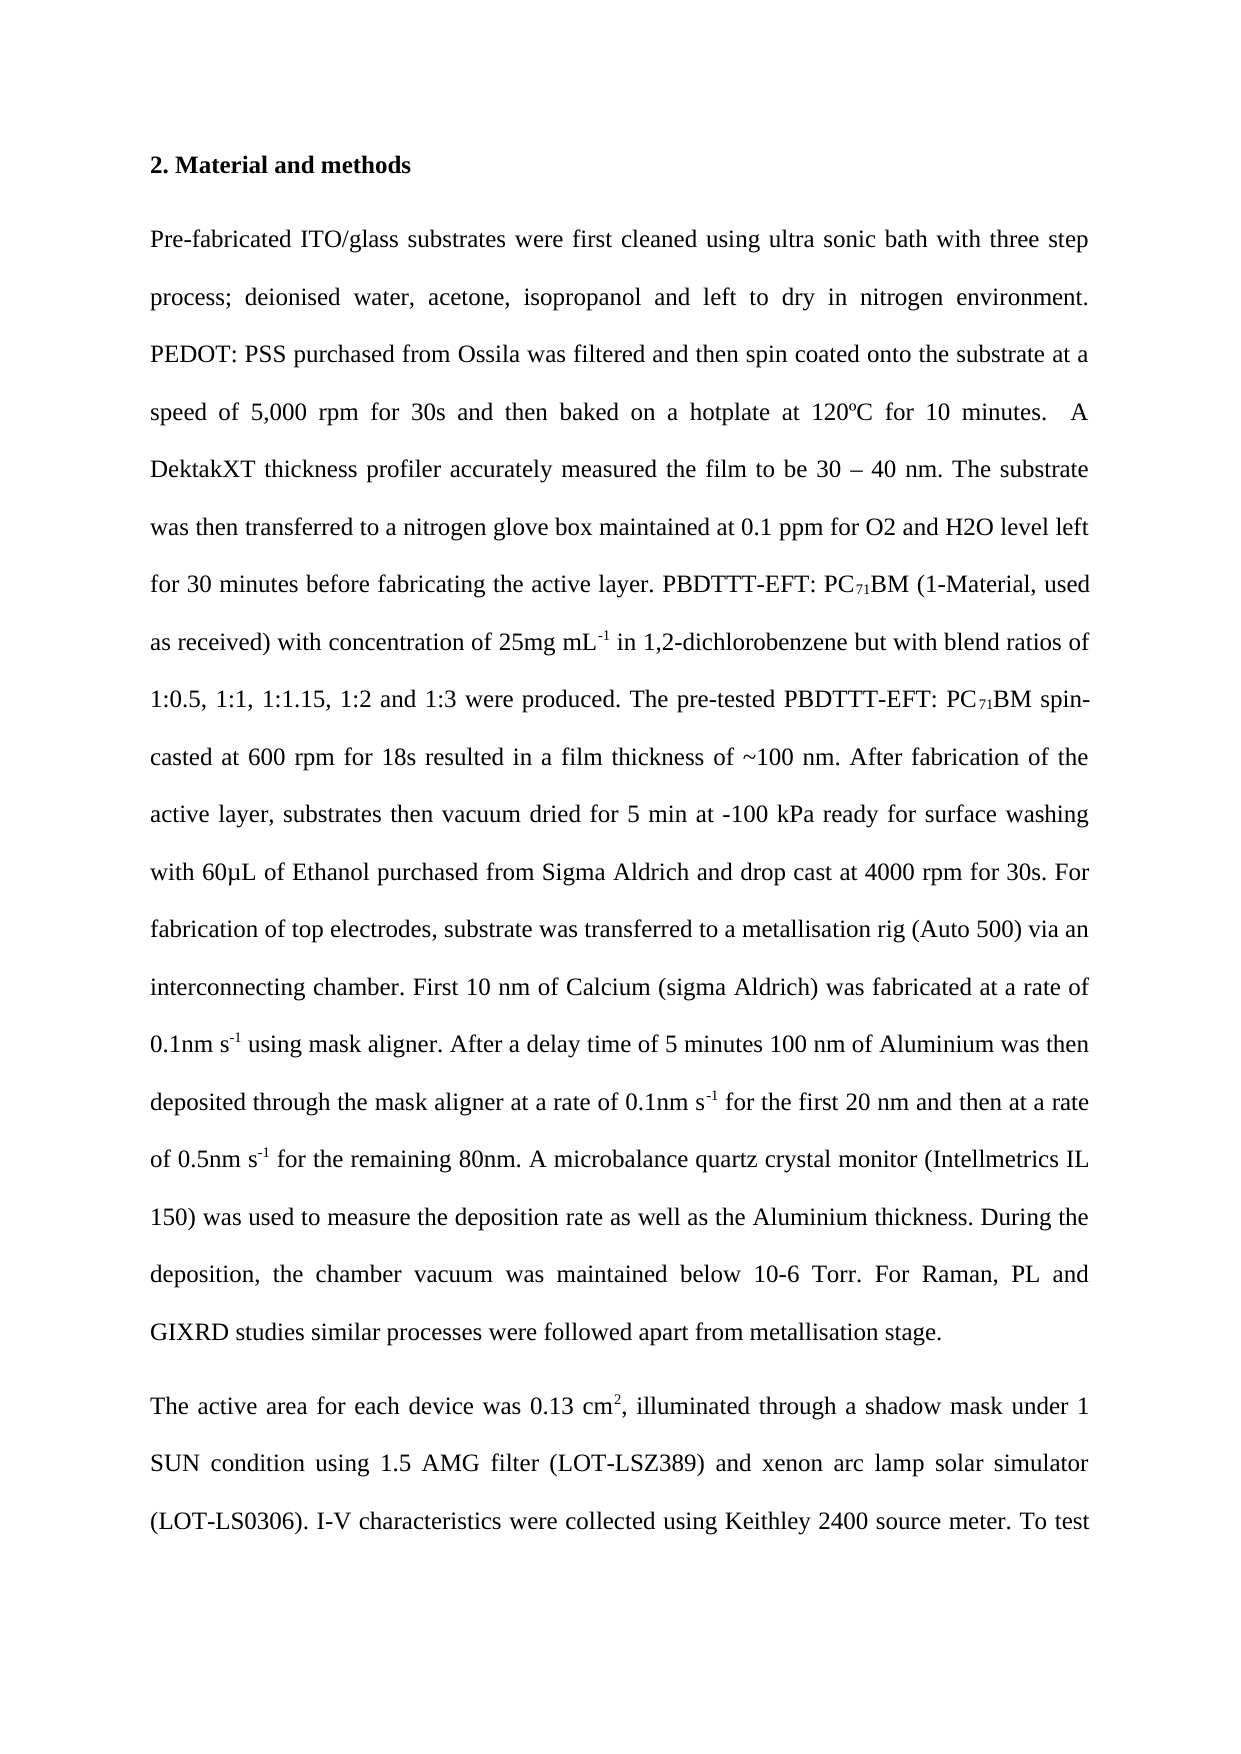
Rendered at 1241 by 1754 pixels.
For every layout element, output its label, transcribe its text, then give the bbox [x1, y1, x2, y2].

text 2. Material and methods [150, 150, 1090, 179]
text Pre-fabricated ITO/glass substrates were first cleaned using ultra sonic bath with three step process; deionised water, acetone, isopropanol and left to dry in nitrogen environment. PEDOT: PSS purchased from Ossila was filtered and then spin coated onto the substrate at a speed of 5,000 rpm for 30s and then baked on a hotplate at 120ºC for 10 minutes. A DektakXT thickness profiler accurately measured the film to be 30 – 40 nm. The substrate was then transferred to a nitrogen glove box maintained at 0.1 ppm for O2 and H2O level left for 30 minutes before fabricating the active layer. PBDTTT-EFT: PC71BM (1-Material, used as received) with concentration of 25mg mL-1 in 1,2-dichlorobenzene but with blend ratios of 1:0.5, 1:1, 1:1.15, 1:2 and 1:3 were produced. The pre-tested PBDTTT-EFT: PC71BM spin-casted at 600 rpm for 18s resulted in a film thickness of ~100 nm. After fabrication of the active layer, substrates then vacuum dried for 5 min at -100 kPa ready for surface washing with 60µL of Ethanol purchased from Sigma Aldrich and drop cast at 4000 rpm for 30s. For fabrication of top electrodes, substrate was transferred to a metallisation rig (Auto 500) via an interconnecting chamber. First 10 nm of Calcium (sigma Aldrich) was fabricated at a rate of 0.1nm s-1 using mask aligner. After a delay time of 5 minutes 100 nm of Aluminium was then deposited through the mask aligner at a rate of 0.1nm s-1 for the first 20 nm and then at a rate of 0.5nm s-1 for the remaining 80nm. A microbalance quartz crystal monitor (Intellmetrics IL 150) was used to measure the deposition rate as well as the Aluminium thickness. During the deposition, the chamber vacuum was maintained below 10-6 Torr. For Raman, PL and GIXRD studies similar processes were followed apart from metallisation stage. [150, 224, 1090, 1345]
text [150, 1391, 1090, 1534]
